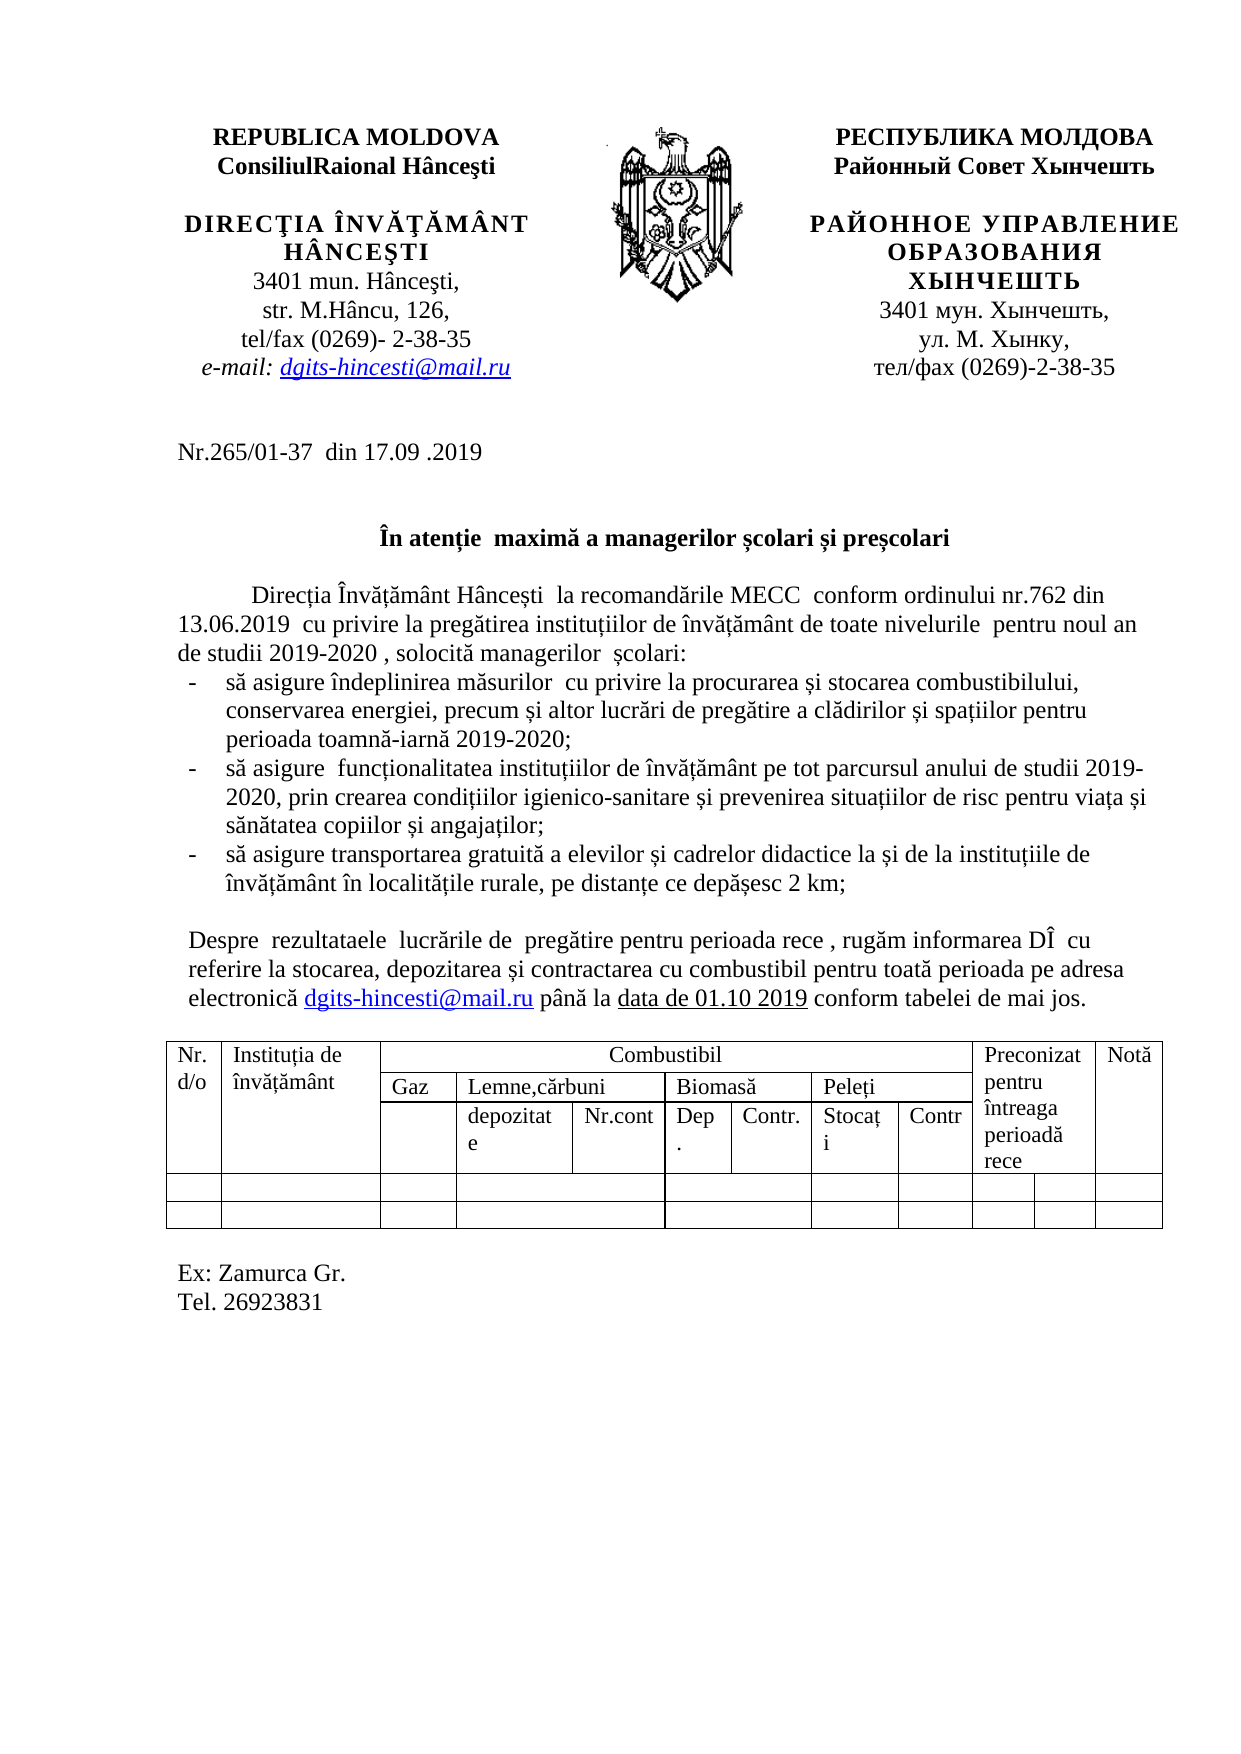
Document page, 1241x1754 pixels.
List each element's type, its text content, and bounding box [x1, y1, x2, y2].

table_header Nr.d/o [167, 1042, 221, 1173]
list să asigure transportarea gratuită a elevilor și cadrelor didactice la și de la instituțiile de învățământ în localitățile rurale, pe distanțe ce depășesc 2 km; [188, 839, 1152, 897]
table_cell Lemne,cărbuni [457, 1073, 664, 1101]
table_cell Biomasă [666, 1073, 811, 1101]
list să asigure îndeplinirea măsurilor cu privire la procurarea și stocarea combustibilului, conservarea energiei, precum și altor lucrări de pregătire a clădirilor și spațiilor pentru perioada toamnă-iarnă 2019-2020; [188, 667, 1152, 753]
text În atenție maximă a managerilor școlari și preșcolari [177, 523, 1152, 552]
table_cell [1035, 1202, 1095, 1228]
table_header Preconizat pentru întreaga perioadă rece [973, 1042, 1095, 1173]
text Tel. 26923831 [177, 1287, 1152, 1315]
table_cell [1096, 1202, 1162, 1228]
table_cell [381, 1103, 456, 1173]
table_cell [666, 1174, 811, 1201]
table_header Instituția de învățământ [222, 1042, 380, 1173]
table_cell Peleți [812, 1073, 972, 1101]
text Nr.265/01-37 din 17.09 .2019 [177, 437, 1152, 466]
table_cell [812, 1202, 898, 1228]
table_cell Nr.cont [573, 1103, 664, 1173]
table_cell [381, 1202, 456, 1228]
text Ex: Zamurca Gr. [177, 1258, 1152, 1287]
table_cell [222, 1202, 380, 1228]
table_cell Gaz [381, 1073, 456, 1101]
table_cell [457, 1174, 664, 1201]
table_cell [973, 1174, 1034, 1201]
table_cell [457, 1202, 664, 1228]
table_cell Contr. [732, 1103, 811, 1173]
table_cell [381, 1174, 456, 1201]
table_cell [899, 1202, 972, 1228]
table_header Combustibil [381, 1042, 972, 1072]
table_cell [666, 1202, 811, 1228]
table_cell [222, 1174, 380, 1201]
text Despre rezultataele lucrările de pregătire pentru perioada rece , rugăm informarea DÎ cu referire la stocarea, depozitarea și contractarea cu combustibil pentru toată perioada pe adresa electronică dgits-hincesti@mail.ru până la data de 01.10 2019 conform tabelei de mai jos. [188, 926, 1152, 1012]
table_cell Contr [899, 1103, 972, 1173]
text Direcția Învățământ Hâncești la recomandările MECC conform ordinului nr.762 din 13.06.2019 cu privire la pregătirea instituțiilor de învățământ de toate nivelurile pentru noul an de studii 2019-2020 , solocită managerilor școlari: [177, 581, 1152, 667]
list să asigure funcționalitatea instituțiilor de învățământ pe tot parcursul anului de studii 2019-2020, prin crearea condițiilor igienico-sanitare și prevenirea situațiilor de risc pentru viața și sănătatea copiilor și angajaților; [188, 753, 1152, 839]
table_cell [973, 1202, 1034, 1228]
table_cell [812, 1174, 898, 1201]
table_cell [1096, 1174, 1162, 1201]
table_cell [167, 1174, 221, 1201]
table_header Notă [1096, 1042, 1162, 1173]
table_cell Dep. [666, 1103, 731, 1173]
table_cell Stocați [812, 1103, 898, 1173]
table_cell depozitate [457, 1103, 572, 1173]
table_cell [1035, 1174, 1095, 1201]
table_cell [899, 1174, 972, 1201]
table_cell [167, 1202, 221, 1228]
